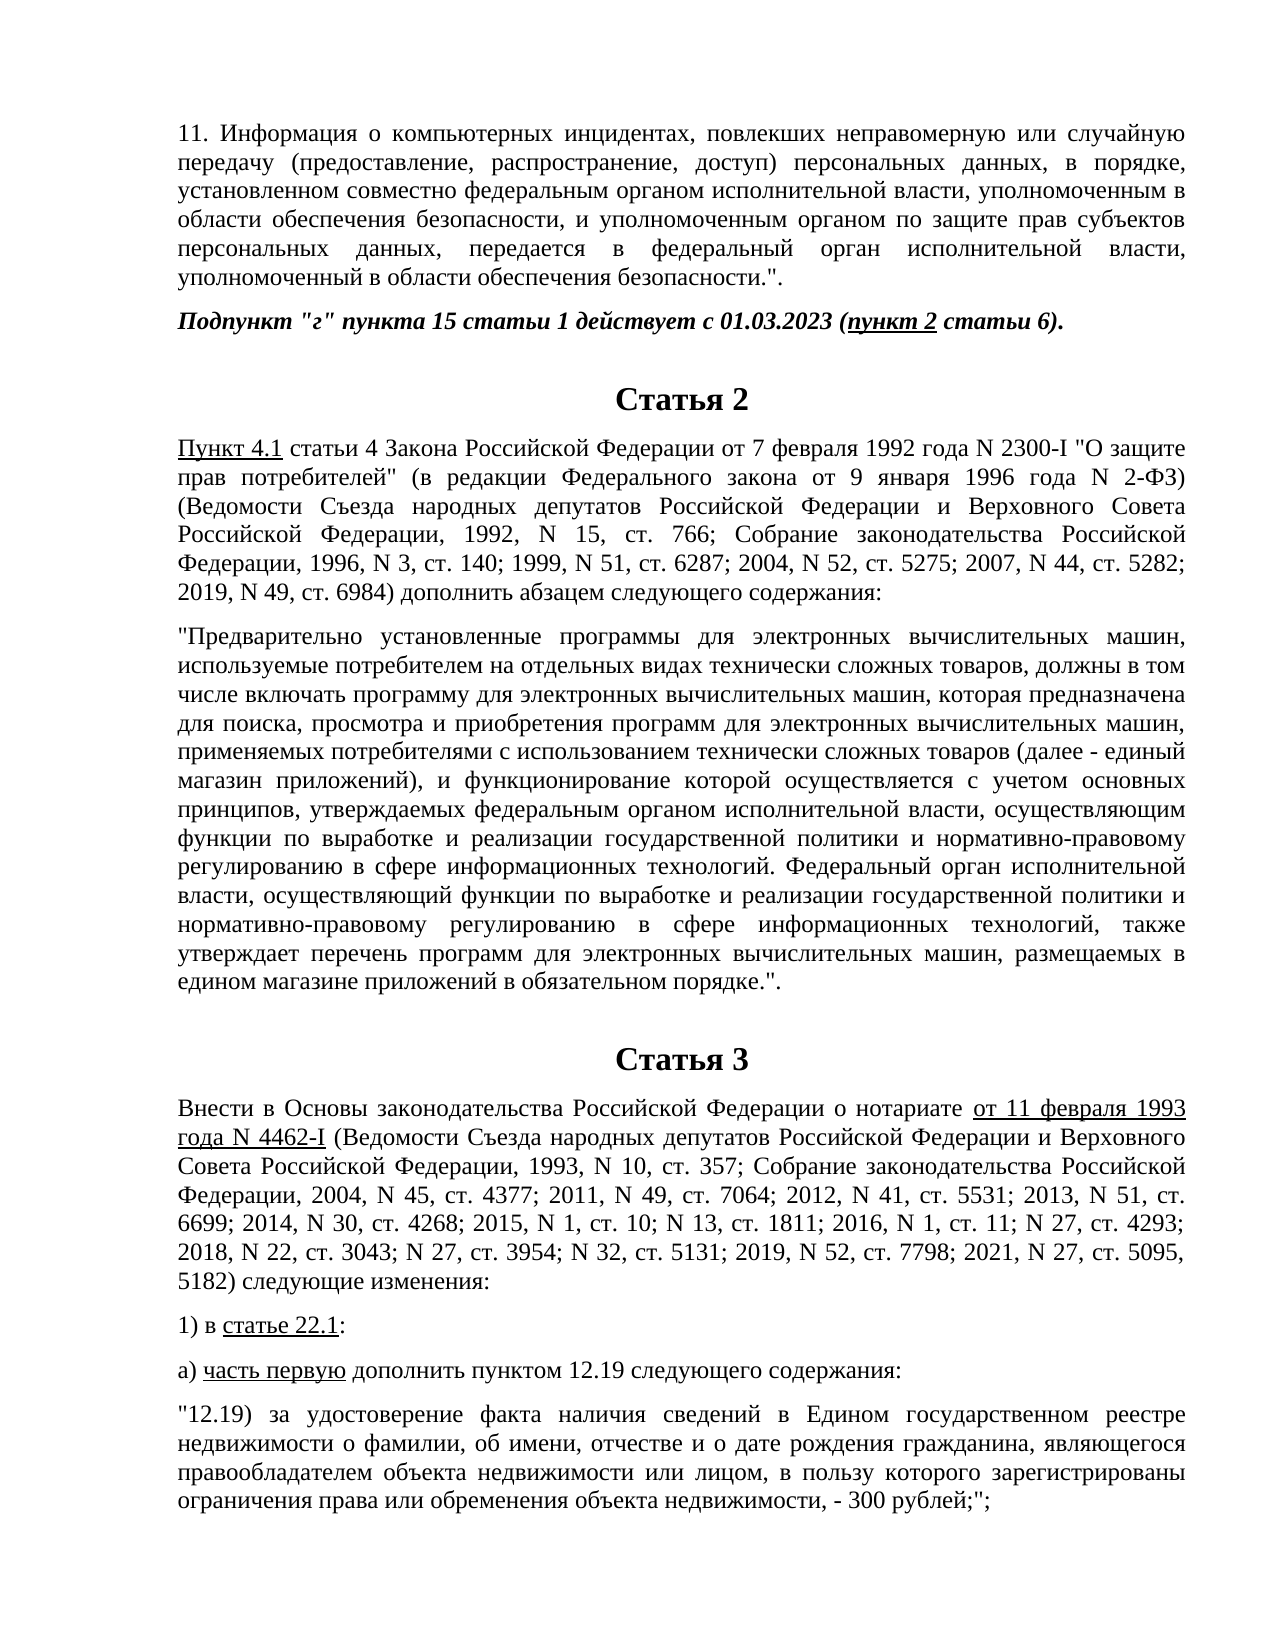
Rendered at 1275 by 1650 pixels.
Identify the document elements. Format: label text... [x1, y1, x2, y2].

text а) часть первую дополнить пунктом 12.19 следующего содержания: [177, 1355, 1186, 1383]
text Пункт 4.1 статьи 4 Закона Российской Федерации от 7 февраля 1992 года N 2300-I "О защите прав потребителей" (в редакции Федерального закона от 9 января 1996 года N 2-ФЗ) (Ведомости Съезда народных депутатов Российской Федерации и Верховного Совета Российской Федерации, 1992, N 15, ст. 766; Собрание законодательства Российской Федерации, 1996, N 3, ст. 140; 1999, N 51, ст. 6287; 2004, N 52, ст. 5275; 2007, N 44, ст. 5282; 2019, N 49, ст. 6984) дополнить абзацем следующего содержания: [177, 433, 1186, 606]
text 1) в статье 22.1: [177, 1310, 1186, 1339]
text "12.19) за удостоверение факта наличия сведений в Едином государственном реестре недвижимости о фамилии, об имени, отчестве и о дате рождения гражданина, являющегося правообладателем объекта недвижимости или лицом, в пользу которого зарегистрированы ограничения права или обременения объекта недвижимости, - 300 рублей;"; [177, 1399, 1186, 1514]
text Внести в Основы законодательства Российской Федерации о нотариате от 11 февраля 1993 года N 4462-I (Ведомости Съезда народных депутатов Российской Федерации и Верховного Совета Российской Федерации, 1993, N 10, ст. 357; Собрание законодательства Российской Федерации, 2004, N 45, ст. 4377; 2011, N 49, ст. 7064; 2012, N 41, ст. 5531; 2013, N 51, ст. 6699; 2014, N 30, ст. 4268; 2015, N 1, ст. 10; N 13, ст. 1811; 2016, N 1, ст. 11; N 27, ст. 4293; 2018, N 22, ст. 3043; N 27, ст. 3954; N 32, ст. 5131; 2019, N 52, ст. 7798; 2021, N 27, ст. 5095, 5182) следующие изменения: [177, 1093, 1186, 1295]
text Статья 2 [177, 379, 1186, 418]
text 11. Информация о компьютерных инцидентах, повлекших неправомерную или случайную передачу (предоставление, распространение, доступ) персональных данных, в порядке, установленном совместно федеральным органом исполнительной власти, уполномоченным в области обеспечения безопасности, и уполномоченным органом по защите прав субъектов персональных данных, передается в федеральный орган исполнительной власти, уполномоченный в области обеспечения безопасности.". [177, 118, 1186, 291]
text Подпункт "г" пункта 15 статьи 1 действует с 01.03.2023 (пункт 2 статьи 6). [177, 306, 1186, 335]
text Статья 3 [177, 1039, 1186, 1078]
text "Предварительно установленные программы для электронных вычислительных машин, используемые потребителем на отдельных видах технически сложных товаров, должны в том числе включать программу для электронных вычислительных машин, которая предназначена для поиска, просмотра и приобретения программ для электронных вычислительных машин, применяемых потребителями с использованием технически сложных товаров (далее - единый магазин приложений), и функционирование которой осуществляется с учетом основных принципов, утверждаемых федеральным органом исполнительной власти, осуществляющим функции по выработке и реализации государственной политики и нормативно-правовому регулированию в сфере информационных технологий. Федеральный орган исполнительной власти, осуществляющий функции по выработке и реализации государственной политики и нормативно-правовому регулированию в сфере информационных технологий, также утверждает перечень программ для электронных вычислительных машин, размещаемых в едином магазине приложений в обязательном порядке.". [177, 621, 1186, 995]
